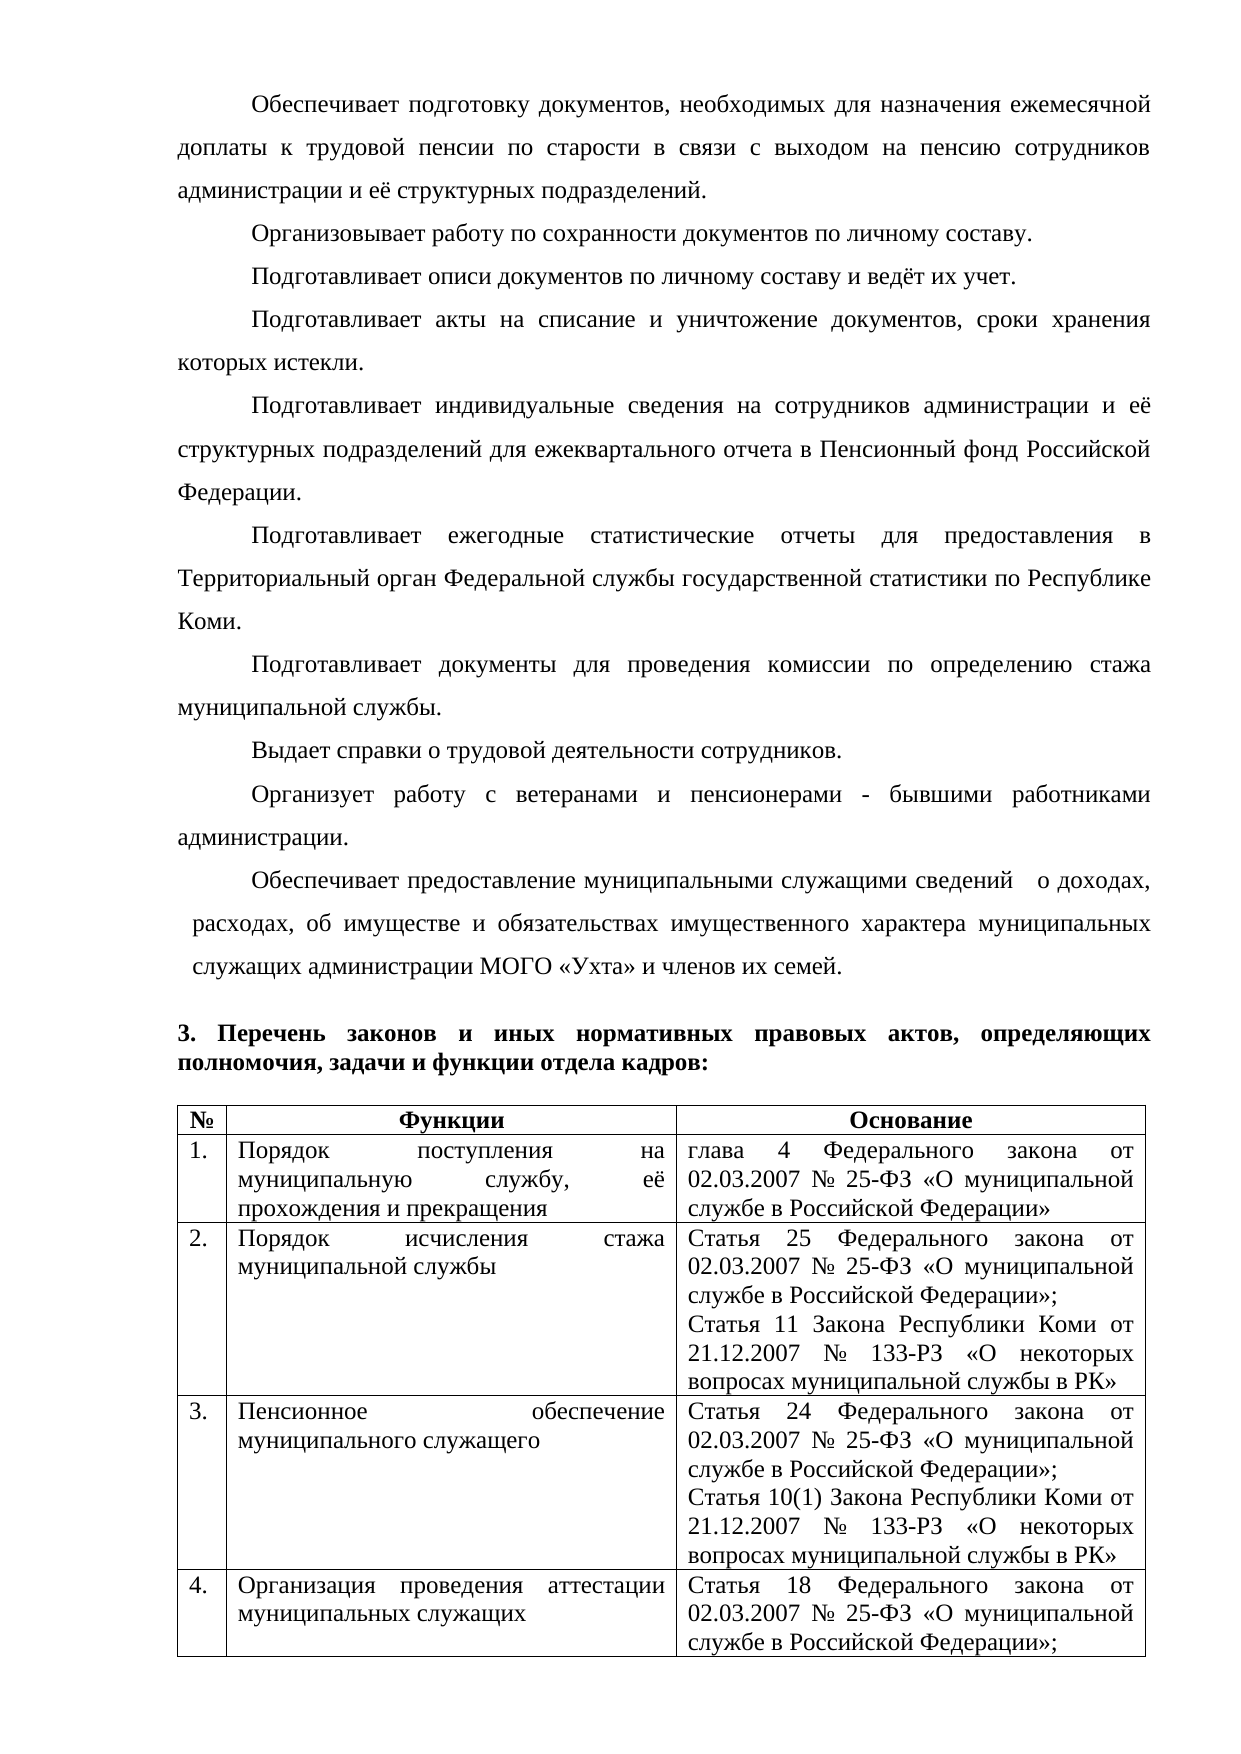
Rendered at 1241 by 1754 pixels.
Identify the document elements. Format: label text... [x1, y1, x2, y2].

list Обеспечивает предоставление муниципальными служащими сведений о доходах, расходах, об имуществе и обязательствах имущественного характера муниципальных служащих администрации МОГО «Ухта» и членов их семей. [192, 865, 1152, 980]
table_cell [178, 1396, 226, 1569]
table_cell Статья 24 Федерального закона от 02.03.2007 № 25-ФЗ «О муниципальной службе в Российской Федерации»; Статья 10(1) Закона Республики Коми от 21.12.2007 № 133-РЗ «О некоторых вопросах муниципальной службы в РК» [677, 1396, 1145, 1569]
table_cell [178, 1223, 226, 1395]
table_header Функции [227, 1106, 676, 1134]
list Подготавливает документы для проведения комиссии по определению стажа муниципальной службы. [177, 649, 1152, 721]
table_cell Статья 25 Федерального закона от 02.03.2007 № 25-ФЗ «О муниципальной службе в Российской Федерации»; Статья 11 Закона Республики Коми от 21.12.2007 № 133-РЗ «О некоторых вопросах муниципальной службы в РК» [677, 1223, 1145, 1395]
list Выдает справки о трудовой деятельности сотрудников. [177, 736, 1152, 764]
list Обеспечивает подготовку документов, необходимых для назначения ежемесячной доплаты к трудовой пенсии по старости в связи с выходом на пенсию сотрудников администрации и её структурных подразделений. [177, 89, 1152, 204]
text 3. Перечень законов и иных нормативных правовых актов, определяющих полномочия, задачи и функции отдела кадров: [177, 1018, 1152, 1076]
table_cell глава 4 Федерального закона от 02.03.2007 № 25-ФЗ «О муниципальной службе в Российской Федерации» [677, 1135, 1145, 1222]
list Подготавливает акты на списание и уничтожение документов, сроки хранения которых истекли. [177, 304, 1152, 376]
list Подготавливает описи документов по личному составу и ведёт их учет. [177, 261, 1152, 290]
list Подготавливает ежегодные статистические отчеты для предоставления в Территориальный орган Федеральной службы государственной статистики по Республике Коми. [177, 520, 1152, 635]
table_header № [178, 1106, 226, 1134]
table_cell [178, 1570, 226, 1656]
table_header Основание [677, 1106, 1145, 1134]
table_cell [178, 1135, 226, 1222]
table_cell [677, 1570, 1145, 1656]
list Подготавливает индивидуальные сведения на сотрудников администрации и её структурных подразделений для ежеквартального отчета в Пенсионный фонд Российской Федерации. [177, 391, 1152, 506]
table_cell Порядок исчисления стажа муниципальной службы [227, 1223, 676, 1395]
table_cell Порядок поступления на муниципальную службу, её прохождения и прекращения [227, 1135, 676, 1222]
table_cell Пенсионное обеспечение муниципального служащего [227, 1396, 676, 1569]
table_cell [227, 1570, 676, 1656]
list Организовывает работу по сохранности документов по личному составу. [177, 218, 1152, 247]
list Организует работу с ветеранами и пенсионерами - бывшими работниками администрации. [177, 779, 1152, 851]
